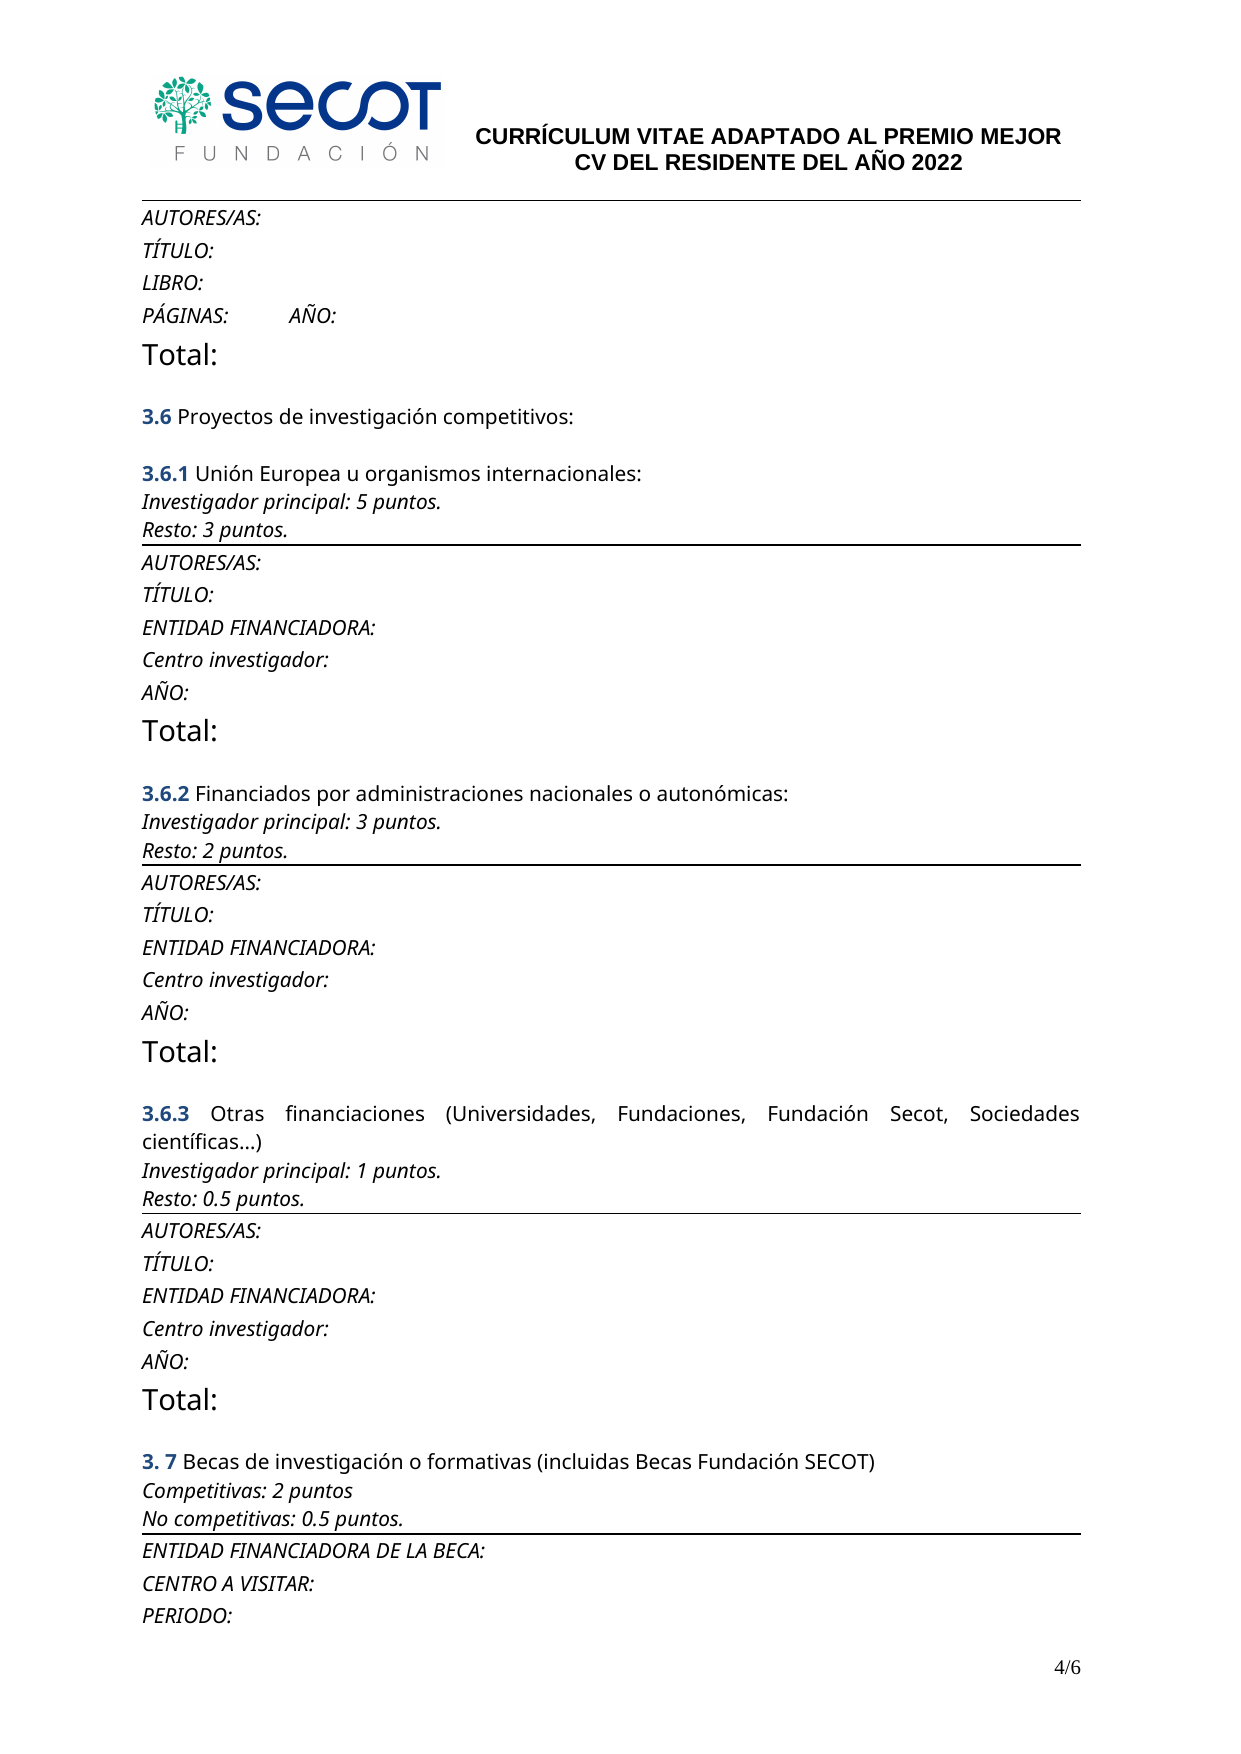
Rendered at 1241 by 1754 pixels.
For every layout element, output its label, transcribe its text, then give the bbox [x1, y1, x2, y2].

text TÍTULO: [142, 1245, 1081, 1277]
text 3.6.1 Unión Europea u organismos internacionales: [142, 459, 1081, 487]
text 3.6 Proyectos de investigación competitivos: [142, 402, 1081, 430]
text AÑO: [142, 674, 1081, 707]
text Centro investigador: [142, 1311, 1081, 1343]
text Investigador principal: 3 puntos. [142, 807, 1081, 836]
text TÍTULO: [142, 577, 1081, 609]
text ENTIDAD FINANCIADORA DE LA BECA: [142, 1535, 1081, 1565]
text TÍTULO: [142, 897, 1081, 929]
text No competitivas: 0.5 puntos. [142, 1504, 1081, 1533]
text LIBRO: [142, 265, 1081, 297]
text Investigador principal: 1 puntos. [142, 1156, 1081, 1184]
text 3.6.3 Otras financiaciones (Universidades, Fundaciones, Fundación Secot, Sociedades científicas…) [142, 1099, 1081, 1156]
text PERIODO: [142, 1598, 1081, 1630]
text Centro investigador: [142, 962, 1081, 994]
text AUTORES/AS: [142, 201, 1081, 232]
text AUTORES/AS: [142, 866, 1081, 896]
text Total: [142, 1379, 1081, 1419]
picture [149, 75, 445, 169]
text ENTIDAD FINANCIADORA: [142, 609, 1081, 641]
text 3. 7 Becas de investigación o formativas (incluidas Becas Fundación SECOT) [142, 1447, 1081, 1476]
text CENTRO A VISITAR: [142, 1565, 1081, 1597]
text AÑO: [142, 1343, 1081, 1375]
text Total: [142, 711, 1081, 750]
text Total: [142, 334, 1081, 373]
text ENTIDAD FINANCIADORA: [142, 1278, 1081, 1310]
text Competitivas: 2 puntos [142, 1476, 1081, 1504]
text Resto: 0.5 puntos. [142, 1184, 1081, 1213]
text Resto: 3 puntos. [142, 516, 1081, 544]
text Resto: 2 puntos. [142, 836, 1081, 864]
text TÍTULO: [142, 232, 1081, 264]
text Centro investigador: [142, 642, 1081, 674]
text PÁGINAS: AÑO: [142, 297, 1081, 329]
text 3.6.2 Financiados por administraciones nacionales o autonómicas: [142, 779, 1081, 807]
text Total: [142, 1031, 1081, 1071]
text AUTORES/AS: [142, 546, 1081, 576]
text AÑO: [142, 994, 1081, 1027]
text Investigador principal: 5 puntos. [142, 487, 1081, 516]
text AUTORES/AS: [142, 1214, 1081, 1245]
text ENTIDAD FINANCIADORA: [142, 929, 1081, 961]
